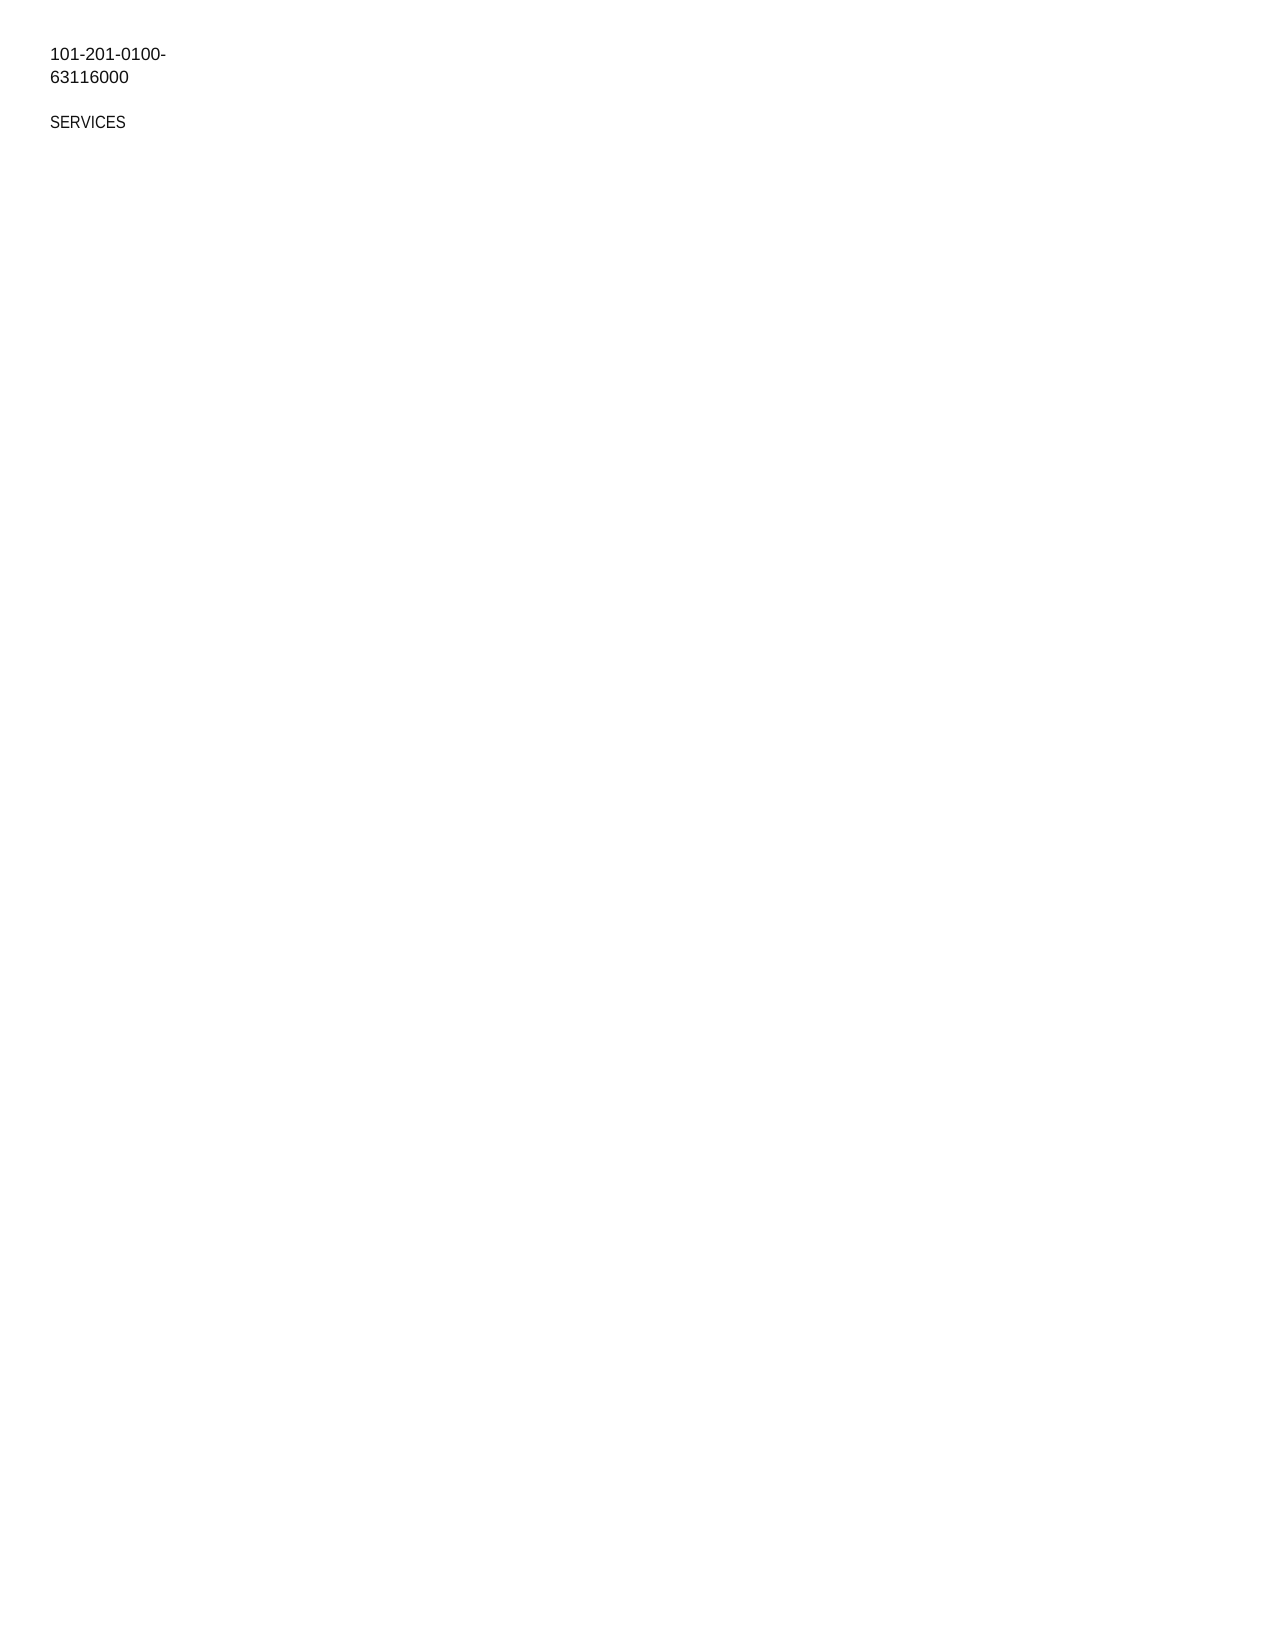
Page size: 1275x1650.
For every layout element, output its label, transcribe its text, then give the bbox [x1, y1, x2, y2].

text 101-201-0100-63116000 PROFESSIONAL SERVICES $112.58 [50, 44, 211, 134]
